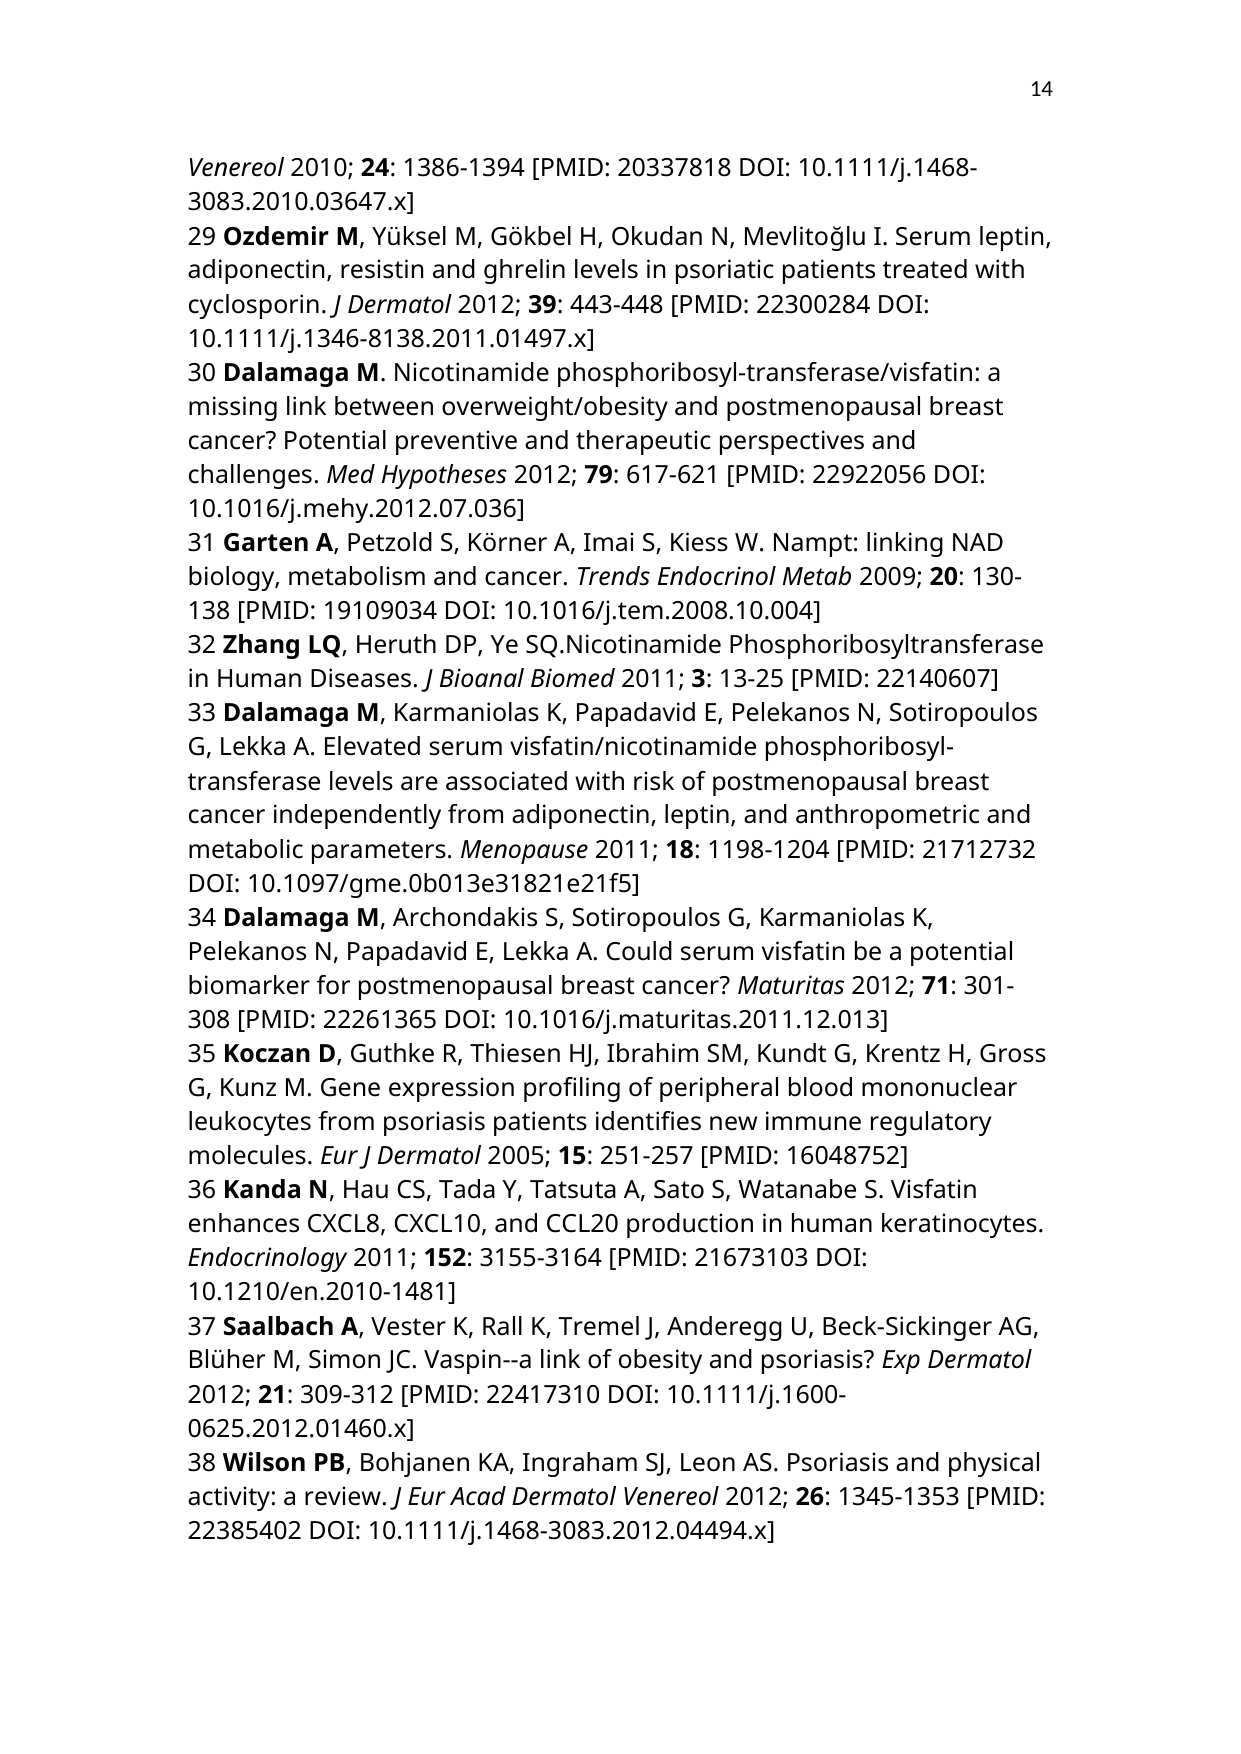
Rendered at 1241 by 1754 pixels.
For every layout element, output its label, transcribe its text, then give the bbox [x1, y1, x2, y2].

text 35 Koczan D, Guthke R, Thiesen HJ, Ibrahim SM, Kundt G, Krentz H, Gross G, Kunz M. Gene expression profiling of peripheral blood mononuclear leukocytes from psoriasis patients identifies new immune regulatory molecules. Eur J Dermatol 2005; 15: 251-257 [PMID: 16048752] [187, 1036, 1053, 1172]
text 37 Saalbach A, Vester K, Rall K, Tremel J, Anderegg U, Beck-Sickinger AG, Blüher M, Simon JC. Vaspin--a link of obesity and psoriasis? Exp Dermatol 2012; 21: 309-312 [PMID: 22417310 DOI: 10.1111/j.1600-0625.2012.01460.x] [187, 1308, 1053, 1444]
text 34 Dalamaga M, Archondakis S, Sotiropoulos G, Karmaniolas K, Pelekanos N, Papadavid E, Lekka A. Could serum visfatin be a potential biomarker for postmenopausal breast cancer? Maturitas 2012; 71: 301-308 [PMID: 22261365 DOI: 10.1016/j.maturitas.2011.12.013] [187, 899, 1053, 1036]
text 30 Dalamaga M. Nicotinamide phosphoribosyl-transferase/visfatin: a missing link between overweight/obesity and postmenopausal breast cancer? Potential preventive and therapeutic perspectives and challenges. Med Hypotheses 2012; 79: 617-621 [PMID: 22922056 DOI: 10.1016/j.mehy.2012.07.036] [187, 354, 1053, 525]
text 31 Garten A, Petzold S, Körner A, Imai S, Kiess W. Nampt: linking NAD biology, metabolism and cancer. Trends Endocrinol Metab 2009; 20: 130-138 [PMID: 19109034 DOI: 10.1016/j.tem.2008.10.004] [187, 525, 1053, 627]
text 32 Zhang LQ, Heruth DP, Ye SQ.Nicotinamide Phosphoribosyltransferase in Human Diseases. J Bioanal Biomed 2011; 3: 13-25 [PMID: 22140607] [187, 627, 1053, 695]
text 33 Dalamaga M, Karmaniolas K, Papadavid E, Pelekanos N, Sotiropoulos G, Lekka A. Elevated serum visfatin/nicotinamide phosphoribosyl-transferase levels are associated with risk of postmenopausal breast cancer independently from adiponectin, leptin, and anthropometric and metabolic parameters. Menopause 2011; 18: 1198-1204 [PMID: 21712732 DOI: 10.1097/gme.0b013e31821e21f5] [187, 695, 1053, 899]
text 29 Ozdemir M, Yüksel M, Gökbel H, Okudan N, Mevlitoğlu I. Serum leptin, adiponectin, resistin and ghrelin levels in psoriatic patients treated with cyclosporin. J Dermatol 2012; 39: 443-448 [PMID: 22300284 DOI: 10.1111/j.1346-8138.2011.01497.x] [187, 218, 1053, 354]
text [187, 150, 1053, 218]
text 38 Wilson PB, Bohjanen KA, Ingraham SJ, Leon AS. Psoriasis and physical activity: a review. J Eur Acad Dermatol Venereol 2012; 26: 1345-1353 [PMID: 22385402 DOI: 10.1111/j.1468-3083.2012.04494.x] [187, 1444, 1053, 1547]
text 36 Kanda N, Hau CS, Tada Y, Tatsuta A, Sato S, Watanabe S. Visfatin enhances CXCL8, CXCL10, and CCL20 production in human keratinocytes. Endocrinology 2011; 152: 3155-3164 [PMID: 21673103 DOI: 10.1210/en.2010-1481] [187, 1172, 1053, 1308]
